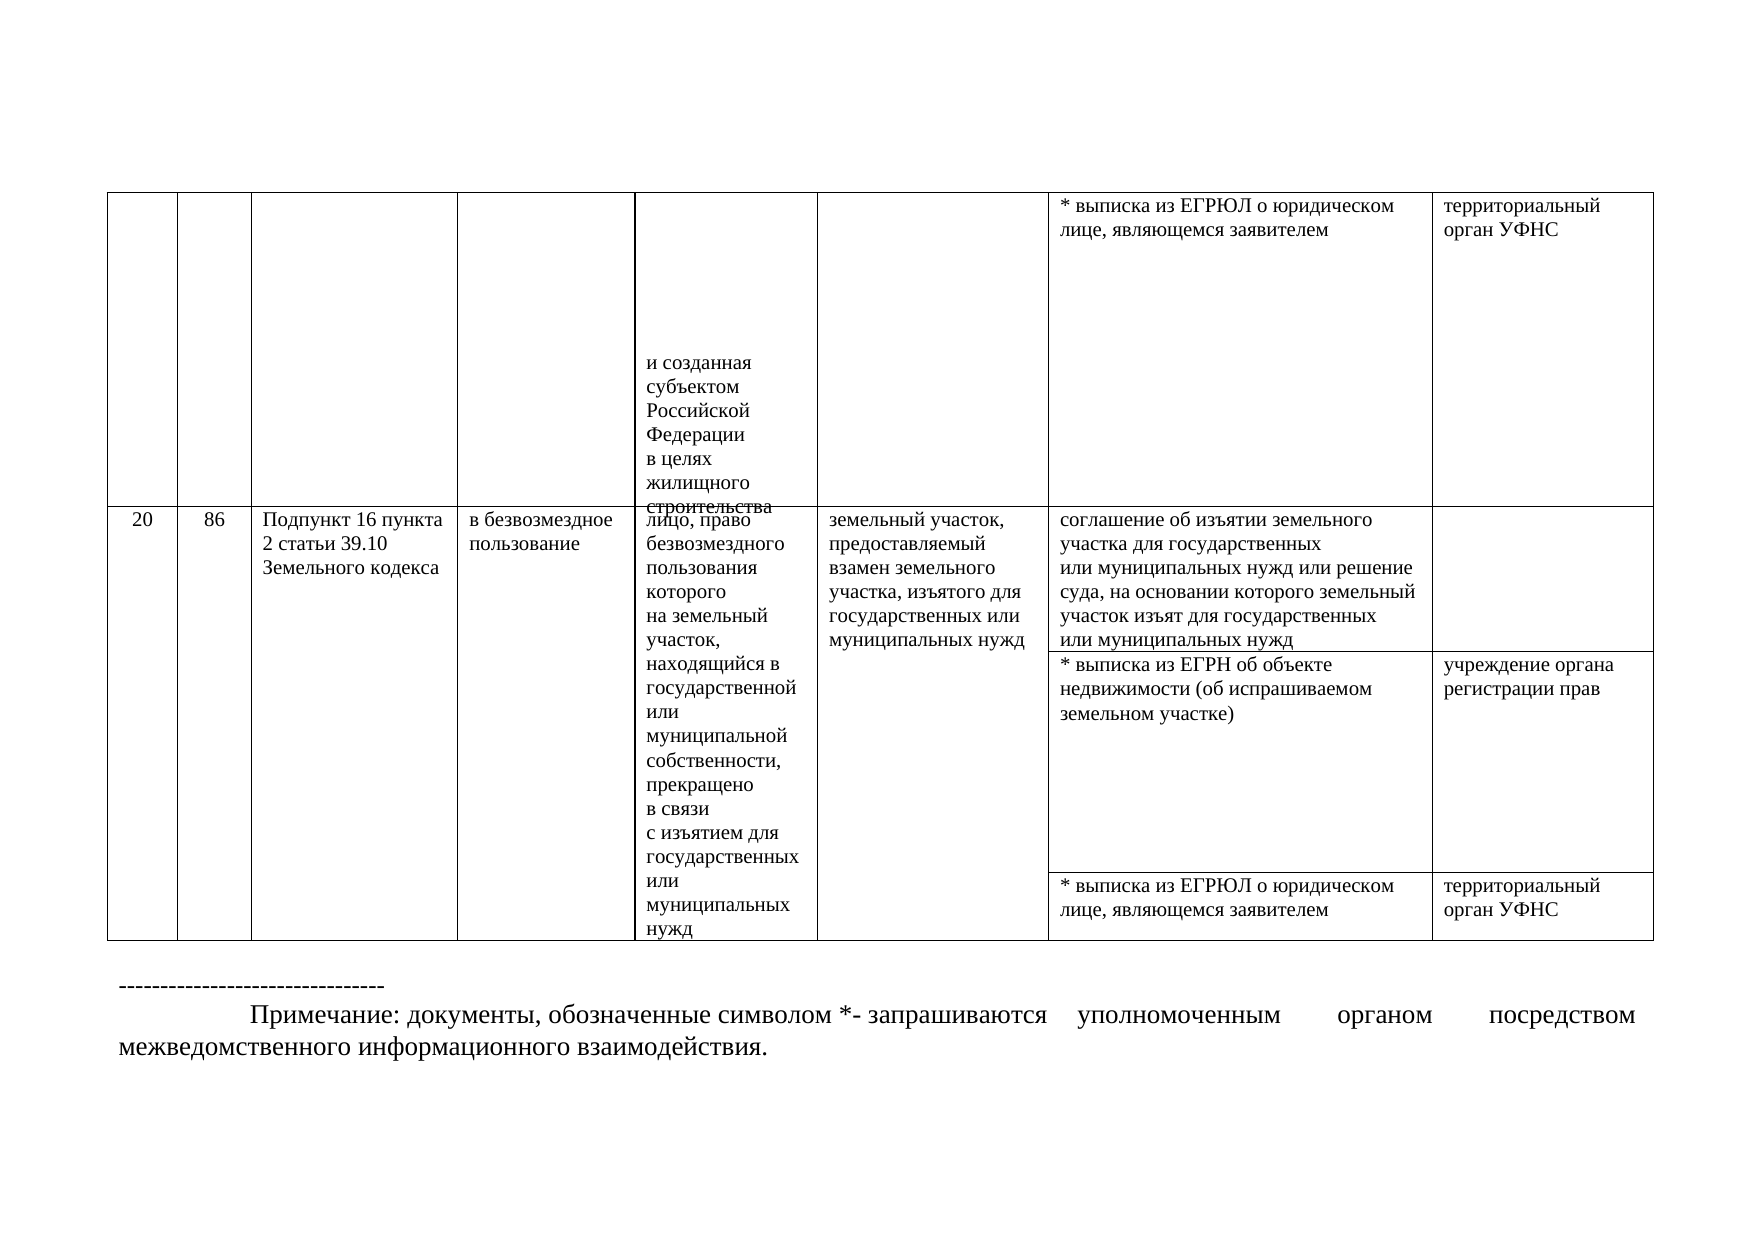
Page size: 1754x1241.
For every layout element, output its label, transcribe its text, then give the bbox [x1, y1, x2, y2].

text -------------------------------- [118, 970, 1636, 998]
text Примечание: документы, обозначенные символом *- запрашиваются уполномоченным органом посредством межведомственного информационного взаимодействия. [118, 998, 1636, 1061]
table_cell в безвозмездное пользование [458, 507, 634, 940]
table_cell территориальный орган УФНС [1433, 193, 1653, 506]
table_cell соглашение об изъятии земельного участка для государственных или муниципальных нужд или решение суда, на основании которого земельный участок изъят для государственных или муниципальных нужд [1049, 507, 1432, 651]
table_cell * выписка из ЕГРЮЛ о юридическом лице, являющемся заявителем [1049, 873, 1432, 940]
table_cell 20 [108, 507, 177, 940]
table_cell лицо, право безвозмездного пользования которого на земельный участок, находящийся в государственной или муниципальной собственности, прекращено в связи с изъятием для государственных или муниципальных нужд [636, 507, 817, 940]
table_cell * выписка из ЕГРЮЛ о юридическом лице, являющемся заявителем [1049, 193, 1432, 506]
table_cell учреждение органа регистрации прав [1433, 652, 1653, 872]
table_cell земельный участок, предоставляемый взамен земельного участка, изъятого для государственных или муниципальных нужд [818, 507, 1048, 940]
table_cell * выписка из ЕГРН об объекте недвижимости (об испрашиваемом земельном участке) [1049, 652, 1432, 872]
table_cell Подпункт 16 пункта 2 статьи 39.10 Земельного кодекса [252, 507, 457, 940]
table_cell 86 [178, 507, 251, 940]
table_cell [1433, 507, 1653, 651]
table_cell территориальный орган УФНС [1433, 873, 1653, 940]
